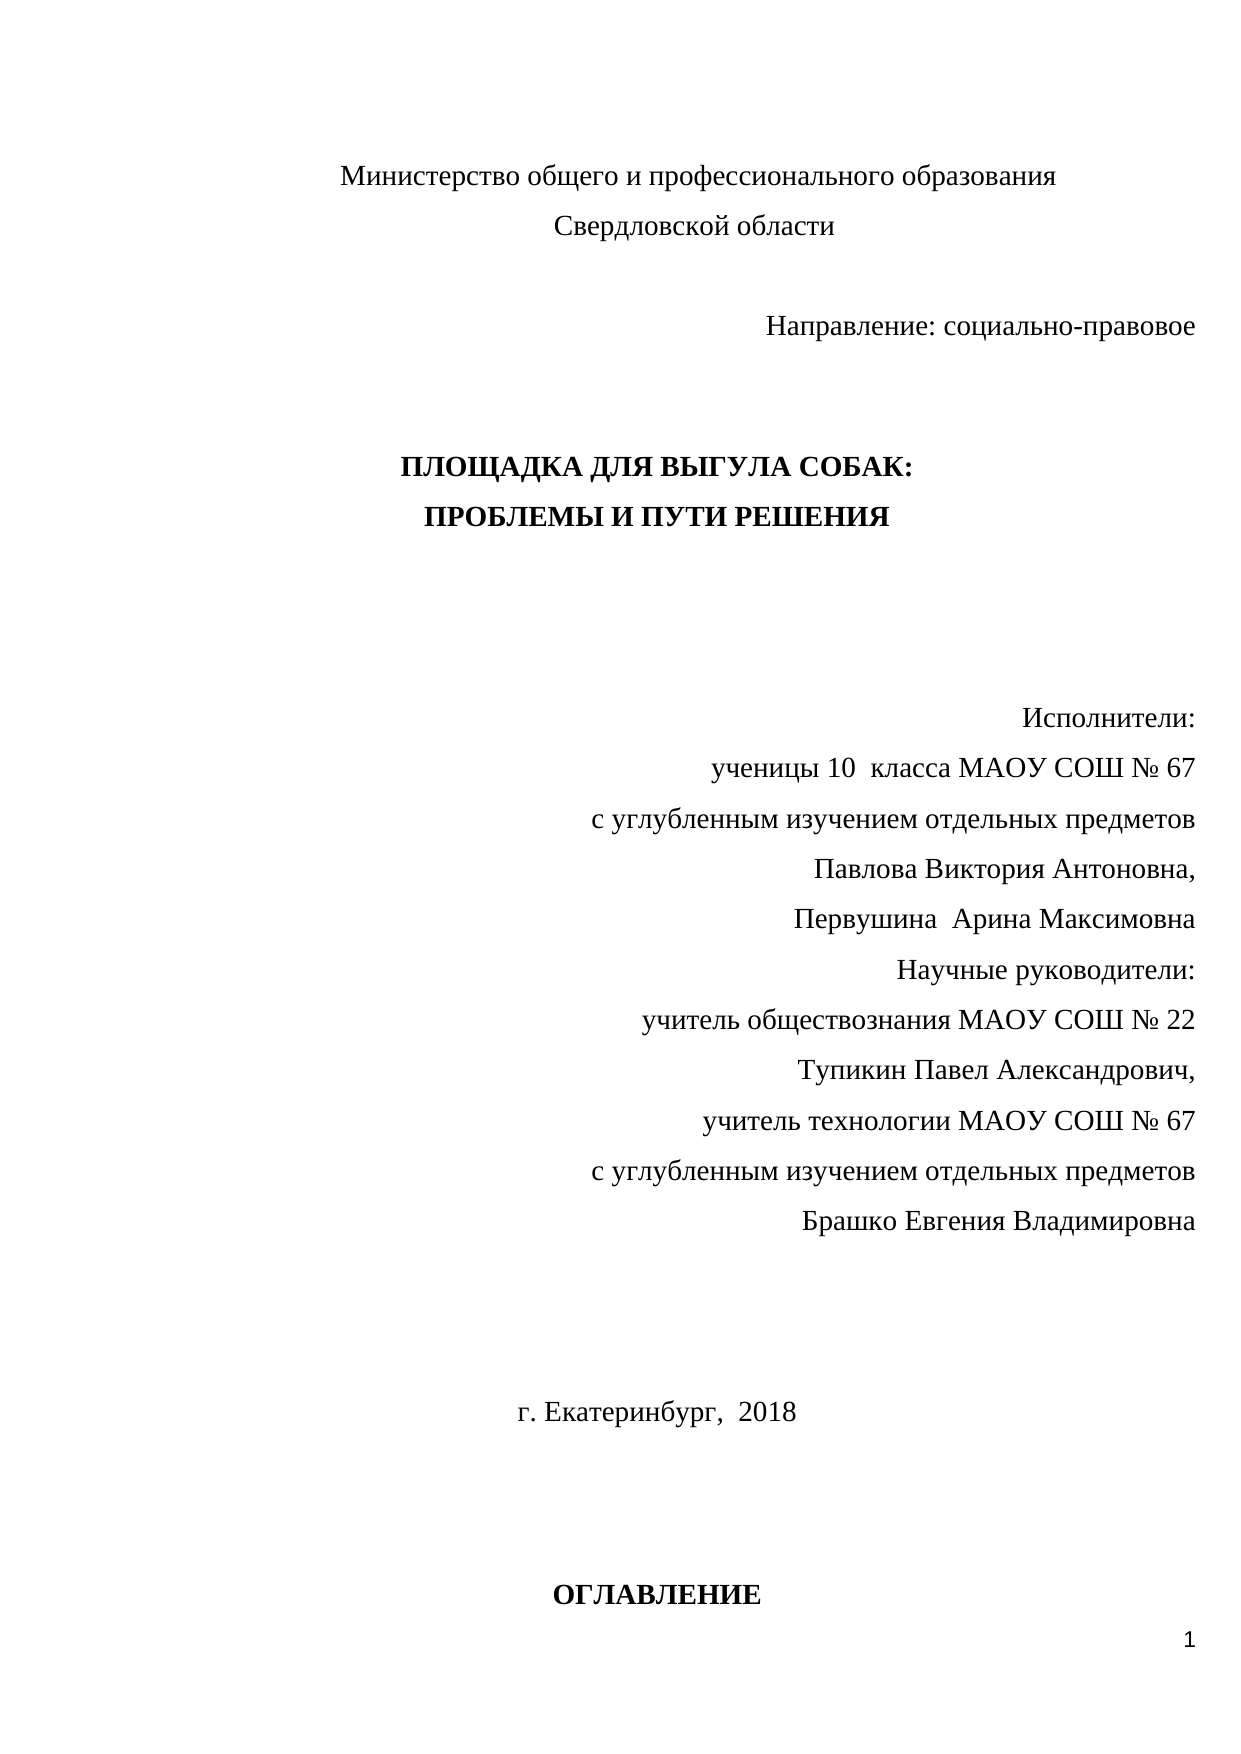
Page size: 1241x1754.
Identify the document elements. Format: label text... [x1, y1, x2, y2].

text Научные руководители: [118, 952, 1196, 985]
text ПРОБЛЕМЫ И ПУТИ РЕШЕНИЯ [118, 499, 1196, 532]
text Брашко Евгения Владимировна [118, 1203, 1196, 1237]
text Направление: социально-правовое [118, 308, 1196, 342]
text ученицы 10 класса МАОУ СОШ № 67 [118, 751, 1196, 784]
text Министерство общего и профессионального образования [118, 158, 1196, 191]
text Тупикин Павел Александрович, [118, 1052, 1196, 1086]
text Первушина Арина Максимовна [118, 901, 1196, 935]
text Оглавление [118, 1577, 1196, 1611]
text г. Екатеринбург, 2018 [118, 1394, 1196, 1427]
text с углубленным изучением отдельных предметов [118, 1153, 1196, 1187]
text с углубленным изучением отдельных предметов [118, 801, 1196, 834]
text Свердловской области [118, 208, 1196, 241]
text учитель технологии МАОУ СОШ № 67 [118, 1103, 1196, 1136]
text учитель обществознания МАОУ СОШ № 22 [118, 1002, 1196, 1036]
text ПЛОЩАДКА ДЛЯ ВЫГУЛА СОБАК: [118, 449, 1196, 482]
text Павлова Виктория Антоновна, [118, 851, 1196, 885]
text Исполнители: [118, 700, 1196, 734]
